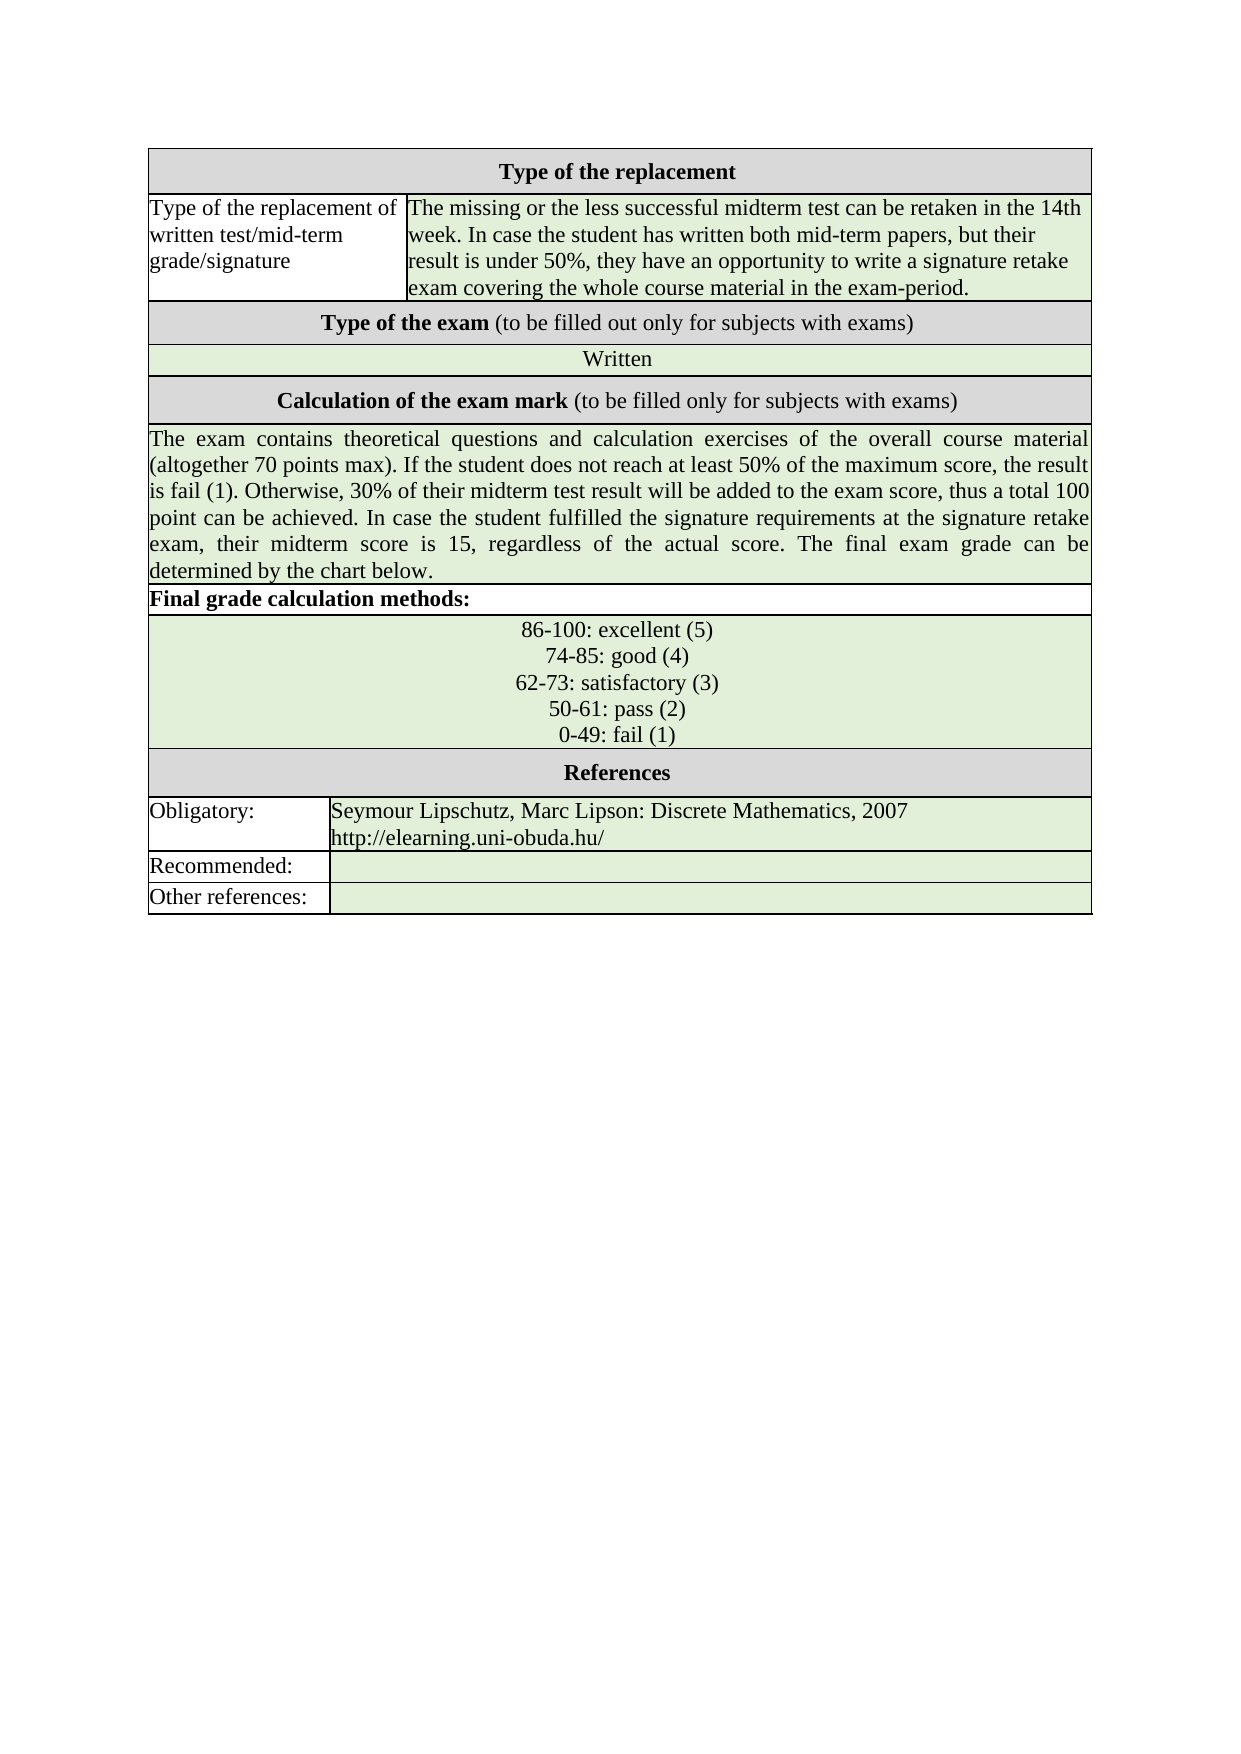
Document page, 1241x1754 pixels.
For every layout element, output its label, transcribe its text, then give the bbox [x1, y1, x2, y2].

table_cell [331, 852, 1091, 882]
table_cell [331, 883, 1091, 913]
table_cell Type of the replacement of written test/mid-term grade/signature [149, 195, 406, 300]
table_cell 86-100: excellent (5) 74-85: good (4) 62-73: satisfactory (3) 50-61: pass (2) 0-49: fail (1) [149, 616, 1091, 748]
table_cell Recommended: [149, 852, 329, 882]
table_cell The missing or the less successful midterm test can be retaken in the 14th week. In case the student has written both mid-term papers, but their result is under 50%, they have an opportunity to write a signature retake exam covering the whole course material in the exam-period. [408, 195, 1091, 300]
table_cell ​​Final grade calculation methods:​ [149, 585, 1091, 614]
table_cell Type of the exam (to be filled out only for subjects with exams) [149, 302, 1091, 344]
table_cell Written [149, 345, 1091, 375]
table_cell The exam contains theoretical questions and calculation exercises of the overall course material (altogether 70 points max). If the student does not reach at least 50% of the maximum score, the result is fail (1). Otherwise, 30% of their midterm test result will be added to the exam score, thus a total 100 point can be achieved. In case the student fulfilled the signature requirements at the signature retake exam, their midterm score is 15, regardless of the actual score. The final exam grade can be determined by the chart below. [149, 425, 1091, 583]
table_cell Type of the replacement [149, 149, 1091, 193]
table_cell Seymour Lipschutz, Marc Lipson: Discrete Mathematics, 2007 http://elearning.uni-obuda.hu/ [331, 798, 1091, 850]
table_cell Calculation of the exam mark (to be filled only for subjects with exams) [149, 377, 1091, 423]
table_cell Other references: [149, 883, 329, 913]
table_cell Obligatory: [149, 798, 329, 850]
table_cell References [149, 749, 1091, 796]
